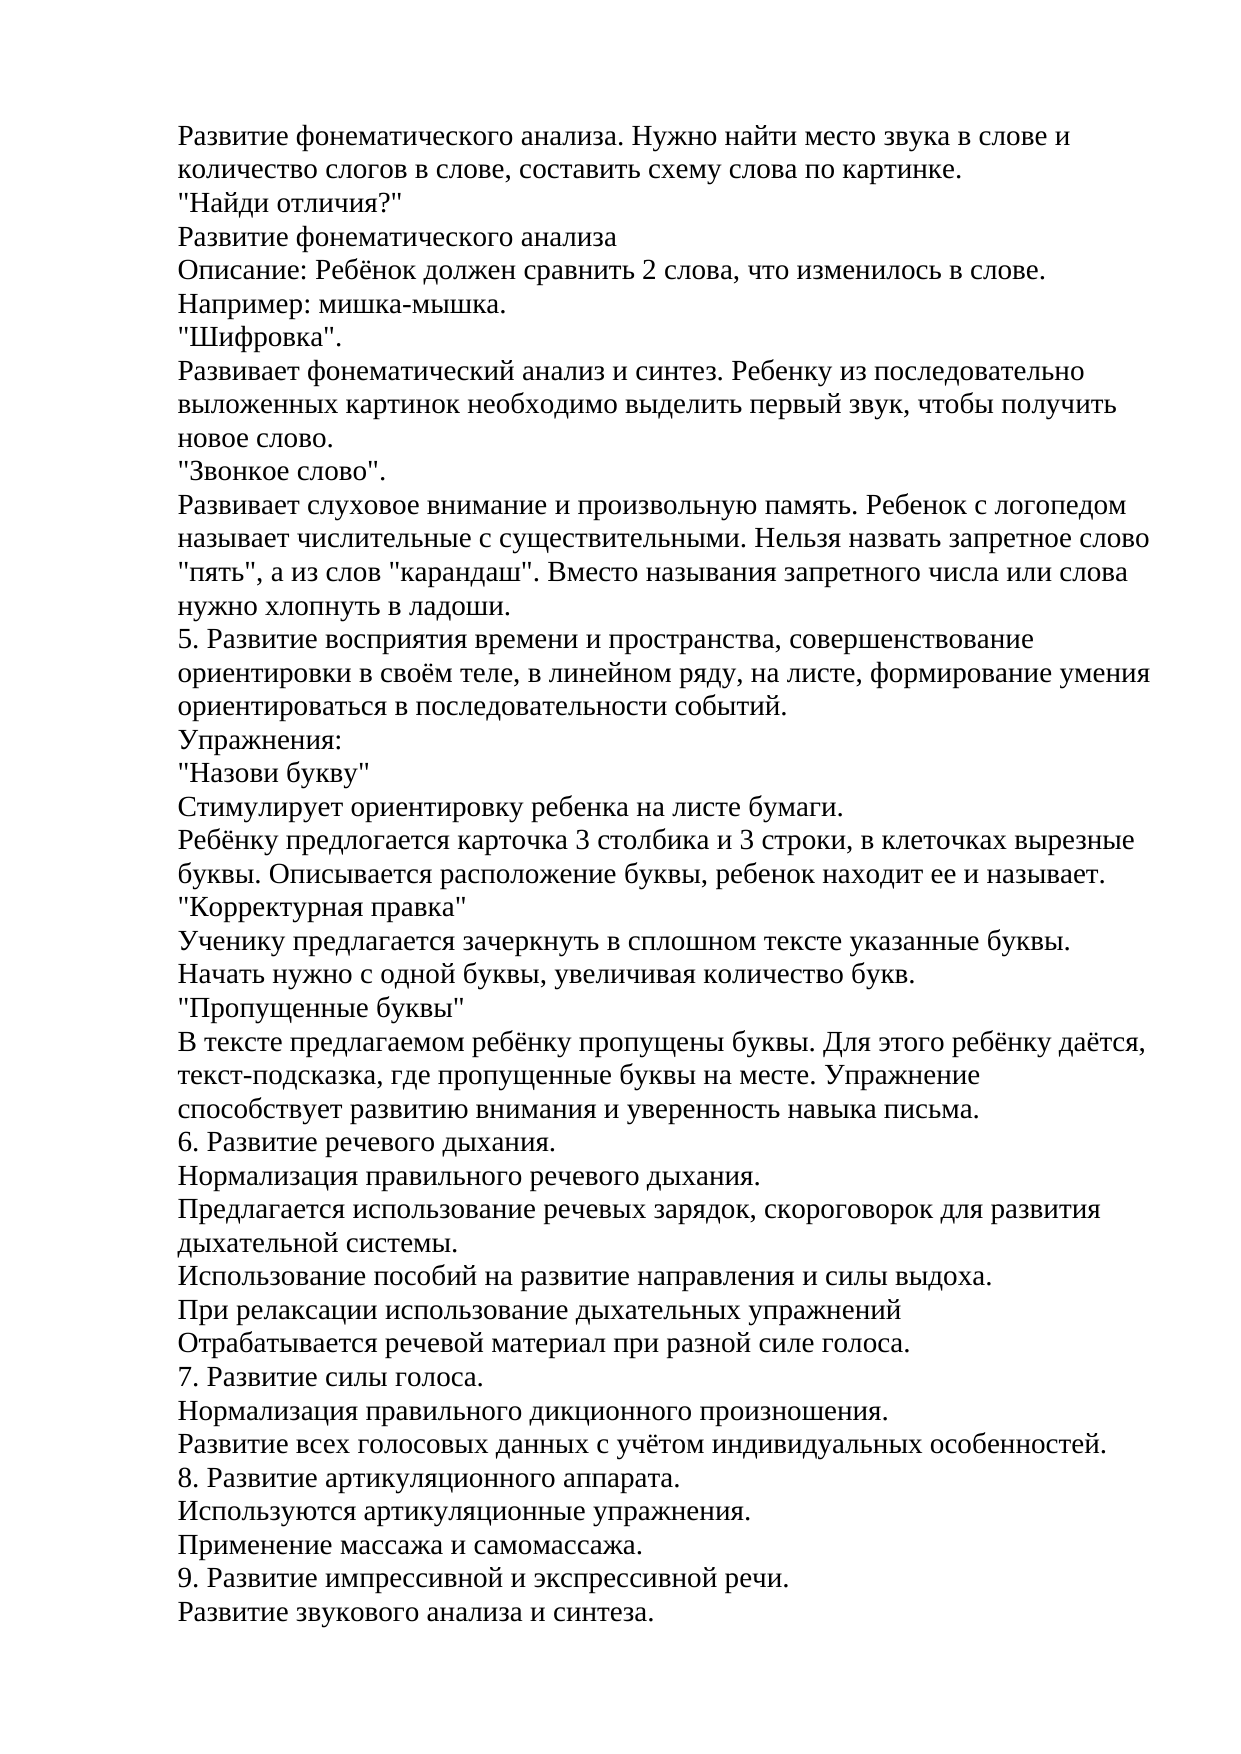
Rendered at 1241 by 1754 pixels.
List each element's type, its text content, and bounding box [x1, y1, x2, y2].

text 8. Развитие артикуляционного аппарата. Используются артикуляционные упражнения. Применение массажа и самомассажа. [177, 1460, 1152, 1560]
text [177, 118, 1152, 621]
text "Назови букву" Стимулирует ориентировку ребенка на листе бумаги. Ребёнку предлогается карточка 3 столбика и 3 строки, в клеточках вырезные буквы. Описывается расположение буквы, ребенок находит ее и называет. "Корректурная правка" Ученику предлагается зачеркнуть в сплошном тексте указанные буквы. Начать нужно с одной буквы, увеличивая количество букв. "Пропущенные буквы" В тексте предлагаемом ребёнку пропущены буквы. Для этого ребёнку даётся, текст-подсказка, где пропущенные буквы на месте. Упражнение способствует развитию внимания и уверенность навыка письма. [177, 755, 1152, 1124]
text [177, 1560, 1152, 1627]
text 7. Развитие силы голоса. Нормализация правильного дикционного произношения. Развитие всех голосовых данных с учётом индивидуальных особенностей. [177, 1359, 1152, 1460]
text 5. Развитие восприятия времени и пространства, совершенствование ориентировки в своём теле, в линейном ряду, на листе, формирование умения ориентироваться в последовательности событий. [177, 621, 1152, 722]
text Упражнения: [177, 722, 1152, 755]
text 6. Развитие речевого дыхания. Нормализация правильного речевого дыхания. Предлагается использование речевых зарядок, скороговорок для развития дыхательной системы. Использование пособий на развитие направления и силы выдоха. При релаксации использование дыхательных упражнений Отрабатывается речевой материал при разной силе голоса. [177, 1124, 1152, 1359]
